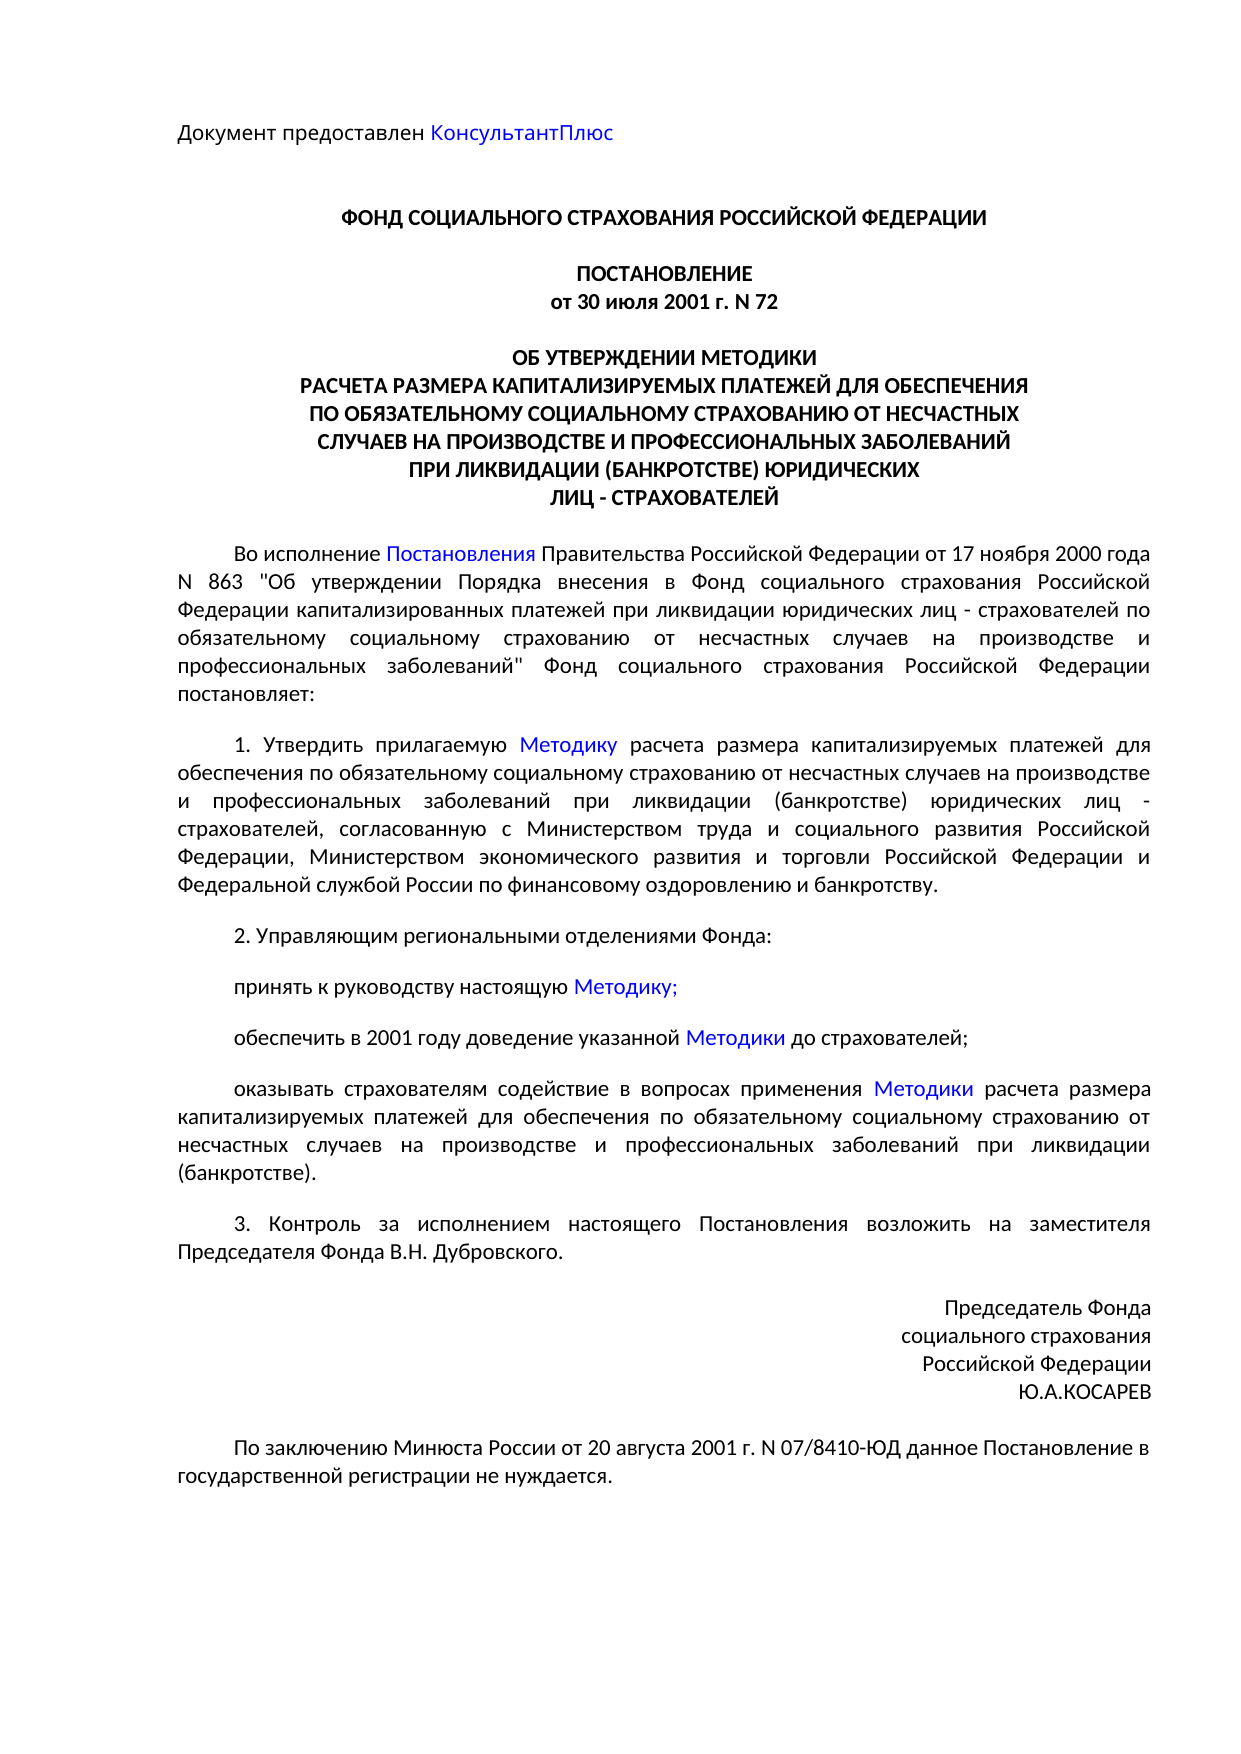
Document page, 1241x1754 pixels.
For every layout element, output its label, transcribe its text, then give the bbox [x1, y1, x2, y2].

text Ю.А.КОСАРЕВ [177, 1377, 1152, 1405]
text 2. Управляющим региональными отделениями Фонда: [177, 921, 1152, 949]
text Председатель Фонда [177, 1293, 1152, 1321]
title ФОНД СОЦИАЛЬНОГО СТРАХОВАНИЯ РОССИЙСКОЙ ФЕДЕРАЦИИ [177, 203, 1152, 231]
text оказывать страхователям содействие в вопросах применения Методики расчета размера капитализируемых платежей для обеспечения по обязательному социальному страхованию от несчастных случаев на производстве и профессиональных заболеваний при ликвидации (банкротстве). [177, 1074, 1152, 1186]
text обеспечить в 2001 году доведение указанной Методики до страхователей; [177, 1023, 1152, 1051]
title ПО ОБЯЗАТЕЛЬНОМУ СОЦИАЛЬНОМУ СТРАХОВАНИЮ ОТ НЕСЧАСТНЫХ [177, 399, 1152, 427]
title ЛИЦ - СТРАХОВАТЕЛЕЙ [177, 483, 1152, 511]
text Российской Федерации [177, 1349, 1152, 1377]
title ОБ УТВЕРЖДЕНИИ МЕТОДИКИ [177, 343, 1152, 371]
title СЛУЧАЕВ НА ПРОИЗВОДСТВЕ И ПРОФЕССИОНАЛЬНЫХ ЗАБОЛЕВАНИЙ [177, 427, 1152, 455]
title РАСЧЕТА РАЗМЕРА КАПИТАЛИЗИРУЕМЫХ ПЛАТЕЖЕЙ ДЛЯ ОБЕСПЕЧЕНИЯ [177, 371, 1152, 399]
title ПРИ ЛИКВИДАЦИИ (БАНКРОТСТВЕ) ЮРИДИЧЕСКИХ [177, 455, 1152, 483]
title Документ предоставлен КонсультантПлюс [177, 118, 1152, 175]
title от 30 июля 2001 г. N 72 [177, 287, 1152, 315]
text Во исполнение Постановления Правительства Российской Федерации от 17 ноября 2000 года N 863 "Об утверждении Порядка внесения в Фонд социального страхования Российской Федерации капитализированных платежей при ликвидации юридических лиц - страхователей по обязательному социальному страхованию от несчастных случаев на производстве и профессиональных заболеваний" Фонд социального страхования Российской Федерации постановляет: [177, 539, 1152, 707]
title ПОСТАНОВЛЕНИЕ [177, 259, 1152, 287]
text 1. Утвердить прилагаемую Методику расчета размера капитализируемых платежей для обеспечения по обязательному социальному страхованию от несчастных случаев на производстве и профессиональных заболеваний при ликвидации (банкротстве) юридических лиц - страхователей, согласованную с Министерством труда и социального развития Российской Федерации, Министерством экономического развития и торговли Российской Федерации и Федеральной службой России по финансовому оздоровлению и банкротству. [177, 730, 1152, 898]
text принять к руководству настоящую Методику; [177, 972, 1152, 1000]
text социального страхования [177, 1321, 1152, 1349]
text По заключению Минюста России от 20 августа 2001 г. N 07/8410-ЮД данное Постановление в государственной регистрации не нуждается. [177, 1433, 1152, 1489]
text 3. Контроль за исполнением настоящего Постановления возложить на заместителя Председателя Фонда В.Н. Дубровского. [177, 1209, 1152, 1265]
